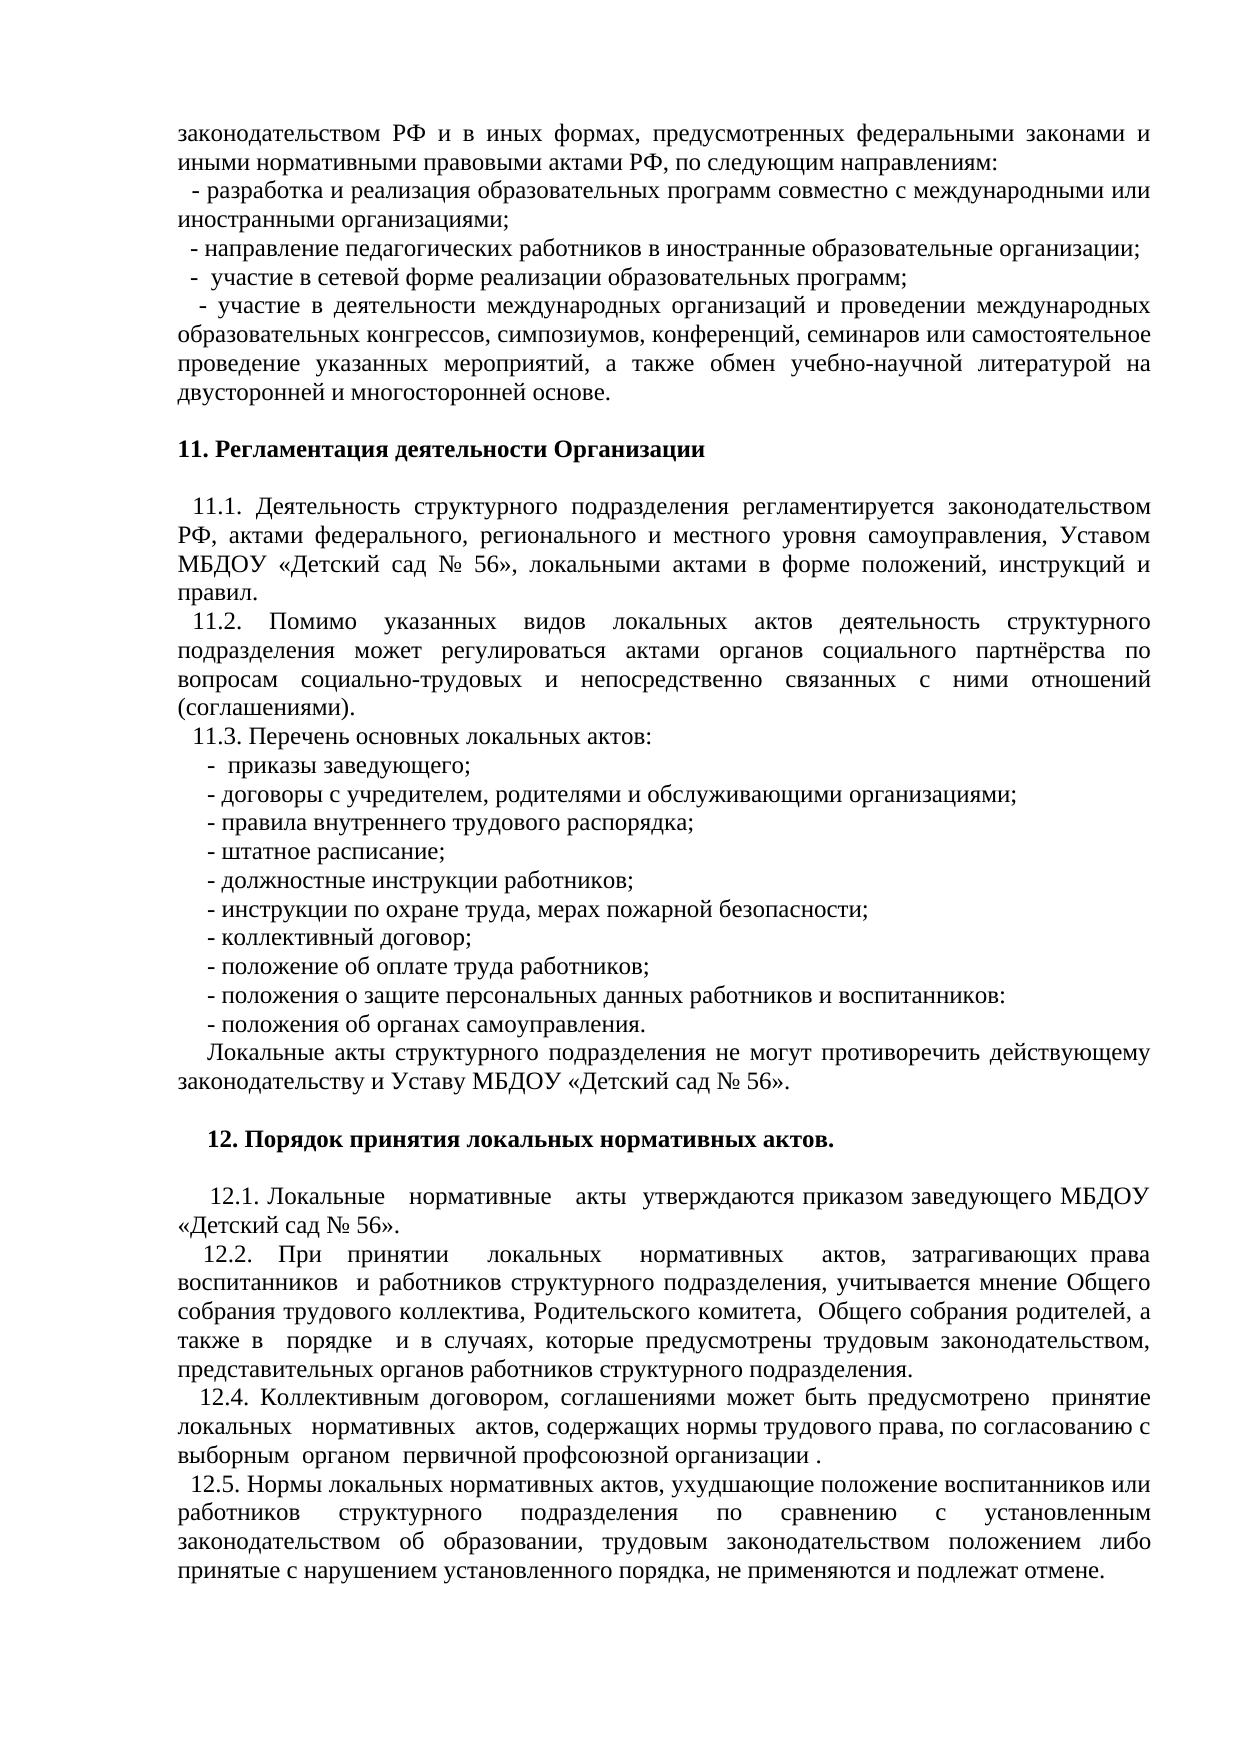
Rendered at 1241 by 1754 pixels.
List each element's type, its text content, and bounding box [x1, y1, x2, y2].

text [177, 118, 1152, 176]
text 12.5. Нормы локальных нормативных актов, ухудшающие положение воспитанников или работников структурного подразделения по сравнению с установленным законодательством об образовании, трудовым законодательством положением либо принятые с нарушением установленного порядка, не применяются и подлежат отмене. [177, 1469, 1152, 1584]
text - коллективный договор; [177, 922, 1152, 951]
text - приказы заведующего; [177, 750, 1152, 779]
text 12.2. При принятии локальных нормативных актов, затрагивающих права воспитанников и работников структурного подразделения, учитывается мнение Общего собрания трудового коллектива, Родительского комитета, Общего собрания родителей, а также в порядке и в случаях, которые предусмотрены трудовым законодательством, представительных органов работников структурного подразделения. [177, 1239, 1152, 1382]
text 12.1. Локальные нормативные акты утверждаются приказом заведующего МБДОУ «Детский сад № 56». [177, 1181, 1152, 1239]
text - должностные инструкции работников; [177, 865, 1152, 894]
text - положения об органах самоуправления. [177, 1009, 1152, 1037]
text - направление педагогических работников в иностранные образовательные организации; [177, 233, 1152, 262]
text - участие в сетевой форме реализации образовательных программ; [177, 262, 1152, 291]
text - инструкции по охране труда, мерах пожарной безопасности; [177, 894, 1152, 922]
text Локальные акты структурного подразделения не могут противоречить действующему законодательству и Уставу МБДОУ «Детский сад № 56». [177, 1037, 1152, 1095]
text 11.1. Деятельность структурного подразделения регламентируется законодательством РФ, актами федерального, регионального и местного уровня самоуправления, Уставом МБДОУ «Детский сад № 56», локальными актами в форме положений, инструкций и правил. [177, 491, 1152, 606]
text - положения о защите персональных данных работников и воспитанников: [177, 980, 1152, 1009]
text 11.3. Перечень основных локальных актов: [177, 721, 1152, 750]
text 12.4. Коллективным договором, соглашениями может быть предусмотрено принятие локальных нормативных актов, содержащих нормы трудового права, по согласованию с выборным органом первичной профсоюзной организации . [177, 1382, 1152, 1469]
text - положение об оплате труда работников; [177, 951, 1152, 980]
text 12. Порядок принятия локальных нормативных актов. [177, 1124, 1152, 1152]
text - правила внутреннего трудового распорядка; [177, 807, 1152, 836]
text 11.2. Помимо указанных видов локальных актов деятельность структурного подразделения может регулироваться актами органов социального партнёрства по вопросам социально-трудовых и непосредственно связанных с ними отношений (соглашениями). [177, 606, 1152, 721]
text 11. Регламентация деятельности Организации [177, 434, 1152, 462]
text - штатное расписание; [177, 836, 1152, 865]
text - договоры с учредителем, родителями и обслуживающими организациями; [177, 779, 1152, 807]
text - разработка и реализация образовательных программ совместно с международными или иностранными организациями; [177, 176, 1152, 233]
text - участие в деятельности международных организаций и проведении международных образовательных конгрессов, симпозиумов, конференций, семинаров или самостоятельное проведение указанных мероприятий, а также обмен учебно-научной литературой на двусторонней и многосторонней основе. [177, 291, 1152, 406]
